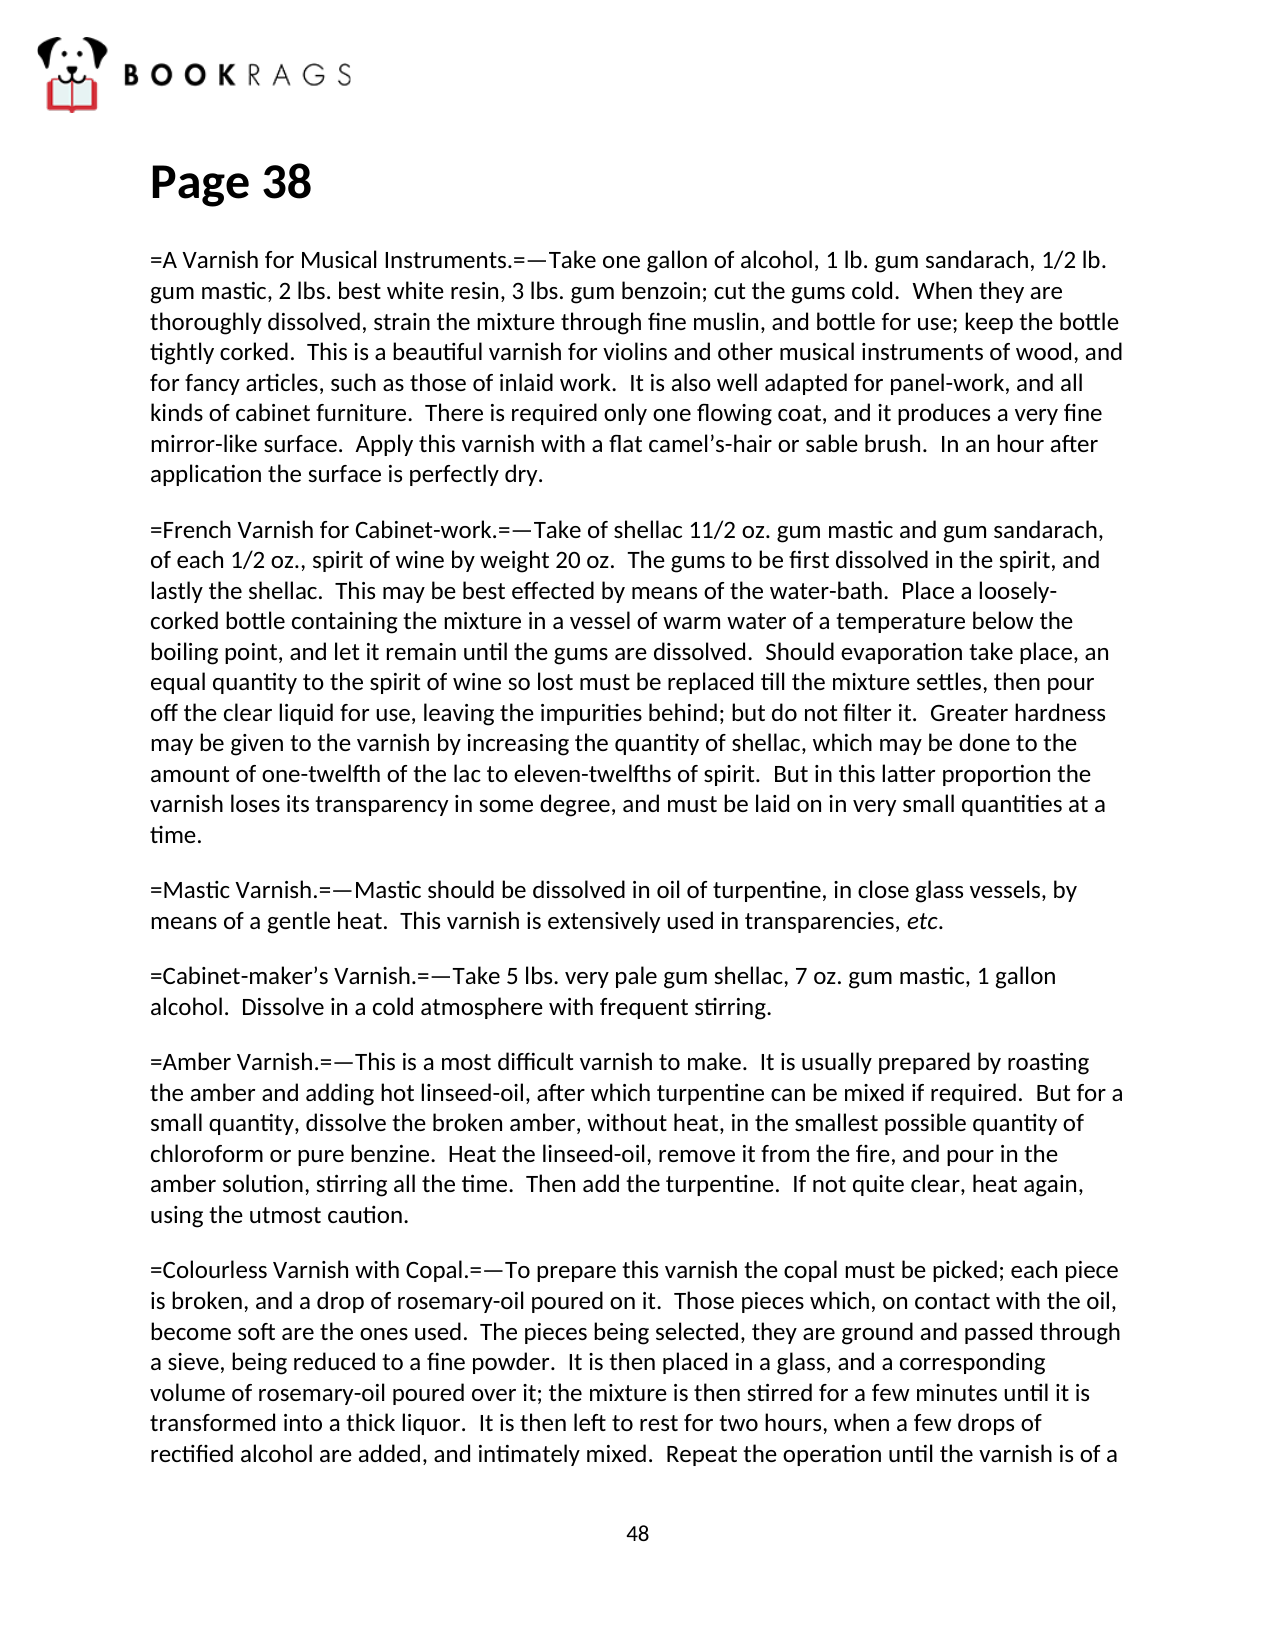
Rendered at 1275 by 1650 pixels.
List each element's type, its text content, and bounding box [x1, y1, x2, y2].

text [150, 1255, 1125, 1468]
text Page 38 [150, 150, 1125, 211]
text =French Varnish for Cabinet-work.=—­Take of shellac 11/2 oz. gum mastic and gum sandarach, of each 1/2 oz., spirit of wine by weight 20 oz. The gums to be first dissolved in the spirit, and lastly the shellac. This may be best effected by means of the water-bath. Place a loosely-corked bottle containing the mixture in a vessel of warm water of a temperature below the boiling point, and let it remain until the gums are dissolved. Should evaporation take place, an equal quantity to the spirit of wine so lost must be replaced till the mixture settles, then pour off the clear liquid for use, leaving the impurities behind; but do not filter it. Greater hardness may be given to the varnish by increasing the quantity of shellac, which may be done to the amount of one-twelfth of the lac to eleven-twelfths of spirit. But in this latter proportion the varnish loses its transparency in some degree, and must be laid on in very small quantities at a time. [150, 514, 1125, 849]
text =Mastic Varnish.=—­Mastic should be dissolved in oil of turpentine, in close glass vessels, by means of a gentle heat. This varnish is extensively used in transparencies, etc. [150, 874, 1125, 936]
text =Amber Varnish.=—­This is a most difficult varnish to make. It is usually prepared by roasting the amber and adding hot linseed-oil, after which turpentine can be mixed if required. But for a small quantity, dissolve the broken amber, without heat, in the smallest possible quantity of chloroform or pure benzine. Heat the linseed-oil, remove it from the fire, and pour in the amber solution, stirring all the time. Then add the turpentine. If not quite clear, heat again, using the utmost caution. [150, 1047, 1125, 1230]
text =A Varnish for Musical Instruments.=—­Take one gallon of alcohol, 1 lb. gum sandarach, 1/2 lb. gum mastic, 2 lbs. best white resin, 3 lbs. gum benzoin; cut the gums cold. When they are thoroughly dissolved, strain the mixture through fine muslin, and bottle for use; keep the bottle tightly corked. This is a beautiful varnish for violins and other musical instruments of wood, and for fancy articles, such as those of inlaid work. It is also well adapted for panel-work, and all kinds of cabinet furniture. There is required only one flowing coat, and it produces a very fine mirror-like surface. Apply this varnish with a flat camel’s-hair or sable brush. In an hour after application the surface is perfectly dry. [150, 244, 1125, 489]
picture [37, 37, 351, 113]
text =Cabinet-maker’s Varnish.=—­Take 5 lbs. very pale gum shellac, 7 oz. gum mastic, 1 gallon alcohol. Dissolve in a cold atmosphere with frequent stirring. [150, 961, 1125, 1022]
